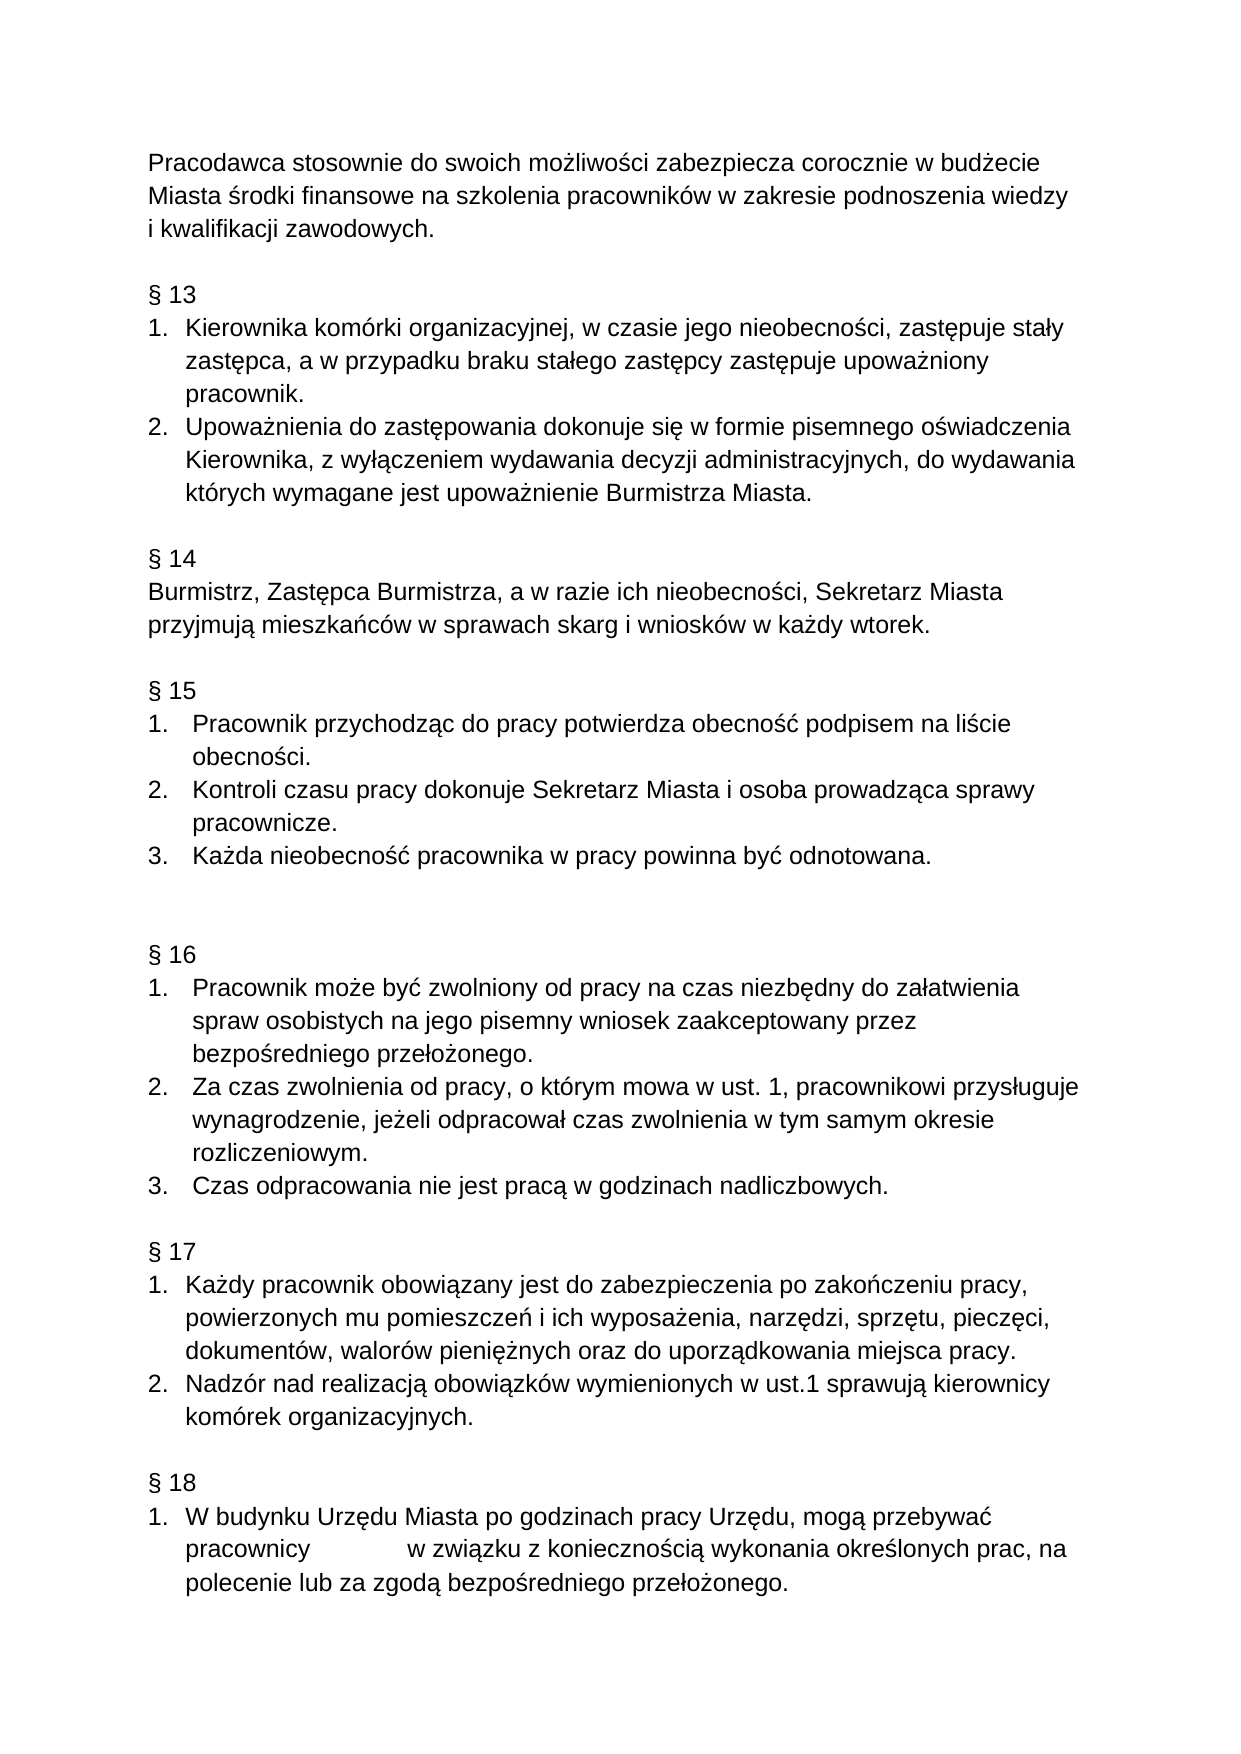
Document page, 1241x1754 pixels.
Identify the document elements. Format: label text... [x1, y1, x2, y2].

text Burmistrz, Zastępca Burmistrza, a w razie ich nieobecności, Sekretarz Miasta przyjmują mieszkańców w sprawach skarg i wniosków w każdy wtorek. [148, 577, 1093, 639]
list Za czas zwolnienia od pracy, o którym mowa w ust. 1, pracownikowi przysługuje wynagrodzenie, jeżeli odpracował czas zwolnienia w tym samym okresie rozliczeniowym. [148, 1072, 1093, 1167]
text § 16 [148, 940, 1093, 969]
text 1. Każdy pracownik obowiązany jest do zabezpieczenia po zakończeniu pracy, powierzonych mu pomieszczeń i ich wyposażenia, narzędzi, sprzętu, pieczęci, dokumentów, walorów pieniężnych oraz do uporządkowania miejsca pracy. [148, 1270, 1093, 1365]
text 2. Upoważnienia do zastępowania dokonuje się w formie pisemnego oświadczenia Kierownika, z wyłączeniem wydawania decyzji administracyjnych, do wydawania których wymagane jest upoważnienie Burmistrza Miasta. [148, 412, 1093, 507]
text Pracodawca stosownie do swoich możliwości zabezpiecza corocznie w budżecie Miasta środki finansowe na szkolenia pracowników w zakresie podnoszenia wiedzy i kwalifikacji zawodowych. [148, 148, 1093, 242]
list Pracownik przychodząc do pracy potwierdza obecność podpisem na liście obecności. [148, 709, 1093, 771]
text § 15 [148, 676, 1093, 705]
text § 14 [148, 544, 1093, 573]
list Każda nieobecność pracownika w pracy powinna być odnotowana. [148, 841, 1093, 870]
text 2. Nadzór nad realizacją obowiązków wymienionych w ust.1 sprawują kierownicy komórek organizacyjnych. [148, 1369, 1093, 1431]
text 1. W budynku Urzędu Miasta po godzinach pracy Urzędu, mogą przebywać pracownicy w związku z koniecznością wykonania określonych prac, na polecenie lub za zgodą bezpośredniego przełożonego. [148, 1501, 1093, 1596]
list Pracownik może być zwolniony od pracy na czas niezbędny do załatwienia spraw osobistych na jego pisemny wniosek zaakceptowany przez bezpośredniego przełożonego. [148, 973, 1093, 1068]
list Kontroli czasu pracy dokonuje Sekretarz Miasta i osoba prowadząca sprawy pracownicze. [148, 775, 1093, 837]
text § 18 [148, 1468, 1093, 1497]
text § 17 [148, 1237, 1093, 1266]
text 1. Kierownika komórki organizacyjnej, w czasie jego nieobecności, zastępuje stały zastępca, a w przypadku braku stałego zastępcy zastępuje upoważniony pracownik. [148, 313, 1093, 407]
text § 13 [148, 280, 1093, 308]
list Czas odpracowania nie jest pracą w godzinach nadliczbowych. [148, 1171, 1093, 1200]
